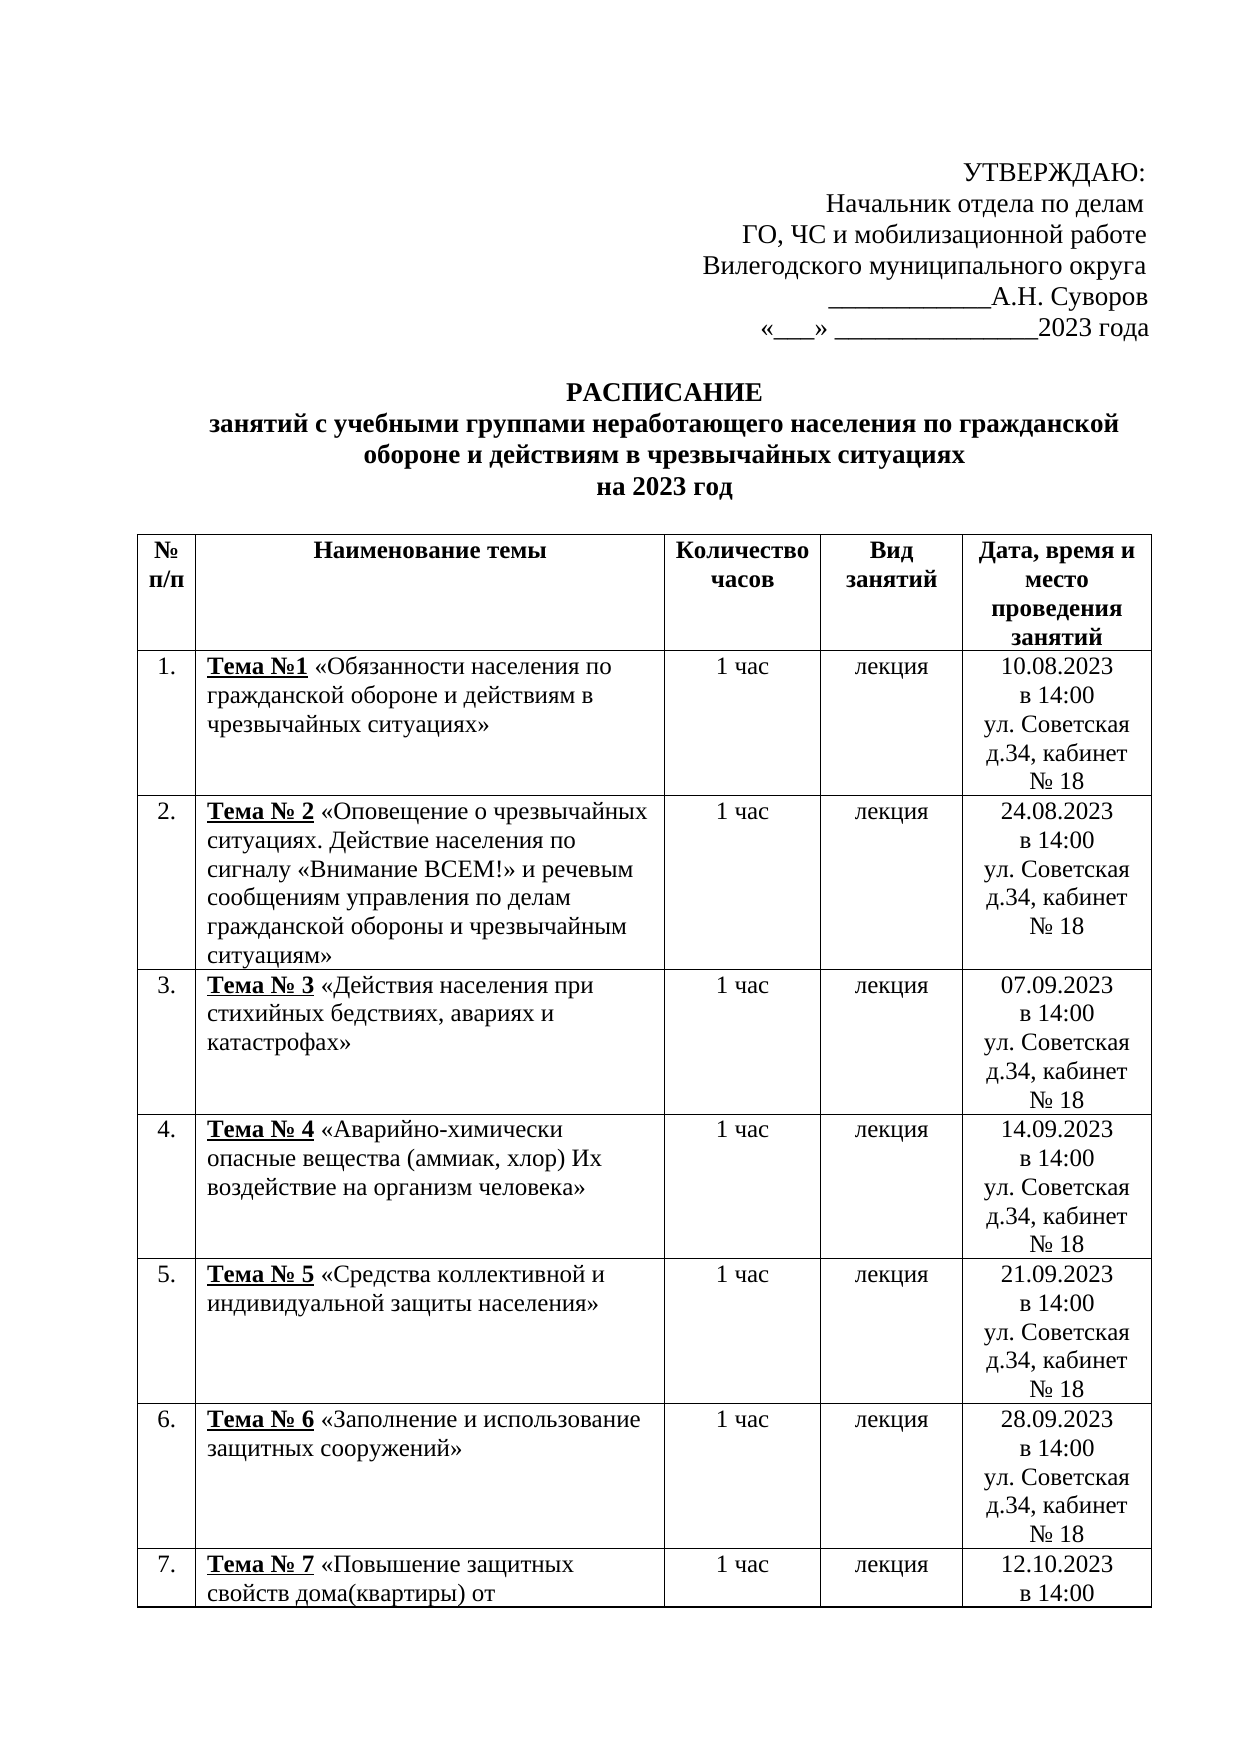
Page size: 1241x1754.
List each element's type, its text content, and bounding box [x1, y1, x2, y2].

table_header № п/п [138, 535, 195, 650]
table_cell лекция [821, 796, 962, 969]
table_cell Тема № 4 «Аварийно-химически опасные вещества (аммиак, хлор) Их воздействие на организм человека» [196, 1115, 664, 1258]
text «___» _______________2023 года [88, 311, 1166, 343]
table_cell лекция [821, 651, 962, 795]
text УТВЕРЖДАЮ: [88, 156, 1166, 187]
table_cell лекция [821, 1549, 962, 1606]
table_cell Тема № 6 «Заполнение и использование защитных сооружений» [196, 1404, 664, 1548]
table_cell 07.09.2023 в 14:00 ул. Советская д.34, кабинет № 18 [963, 970, 1151, 1113]
text Начальник отдела по делам [88, 187, 1166, 218]
table_cell 2. [138, 796, 195, 969]
table_cell Тема № 5 «Средства коллективной и индивидуальной защиты населения» [196, 1259, 664, 1403]
table_cell лекция [821, 970, 962, 1113]
table_cell Тема № 3 «Действия населения при стихийных бедствиях, авариях и катастрофах» [196, 970, 664, 1113]
table_header Наименование темы [196, 535, 664, 650]
table_cell Тема №1 «Обязанности населения по гражданской обороне и действиям в чрезвычайных ситуациях» [196, 651, 664, 795]
text ГО, ЧС и мобилизационной работе [88, 218, 1166, 249]
table_cell 5. [138, 1259, 195, 1403]
table_cell 28.09.2023 в 14:00 ул. Советская д.34, кабинет № 18 [963, 1404, 1151, 1548]
table_cell 1 час [665, 1549, 820, 1606]
table_cell 4. [138, 1115, 195, 1258]
table_cell лекция [821, 1115, 962, 1258]
table_cell 10.08.2023 в 14:00 ул. Советская д.34, кабинет № 18 [963, 651, 1151, 795]
table_cell 1 час [665, 651, 820, 795]
table_cell Тема № 2 «Оповещение о чрезвычайных ситуациях. Действие населения по сигналу «Внимание ВСЕМ!» и речевым сообщениям управления по делам гражданской обороны и чрезвычайным ситуациям» [196, 796, 664, 969]
table_header Дата, время и место проведения занятий [963, 535, 1151, 650]
table_cell 1. [138, 651, 195, 795]
table_cell 6. [138, 1404, 195, 1548]
text Вилегодского муниципального округа [88, 249, 1166, 280]
text занятий с учебными группами неработающего населения по гражданской обороне и действиям в чрезвычайных ситуациях [177, 407, 1152, 469]
text РАСПИСАНИЕ [177, 376, 1152, 407]
text на 2023 год [177, 469, 1152, 501]
table_cell 1 час [665, 1404, 820, 1548]
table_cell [196, 1549, 664, 1606]
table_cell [963, 1549, 1151, 1606]
table_cell 14.09.2023 в 14:00 ул. Советская д.34, кабинет № 18 [963, 1115, 1151, 1258]
table_cell лекция [821, 1404, 962, 1548]
text ____________А.Н. Суворов [88, 280, 1166, 311]
table_cell 1 час [665, 970, 820, 1113]
table_cell 24.08.2023 в 14:00 ул. Советская д.34, кабинет № 18 [963, 796, 1151, 969]
table_cell 1 час [665, 1115, 820, 1258]
table_cell лекция [821, 1259, 962, 1403]
table_cell 1 час [665, 796, 820, 969]
table_header Вид занятий [821, 535, 962, 650]
table_header Количество часов [665, 535, 820, 650]
table_cell 1 час [665, 1259, 820, 1403]
table_cell 3. [138, 970, 195, 1113]
table_cell 7. [138, 1549, 195, 1606]
table_cell 21.09.2023 в 14:00 ул. Советская д.34, кабинет № 18 [963, 1259, 1151, 1403]
